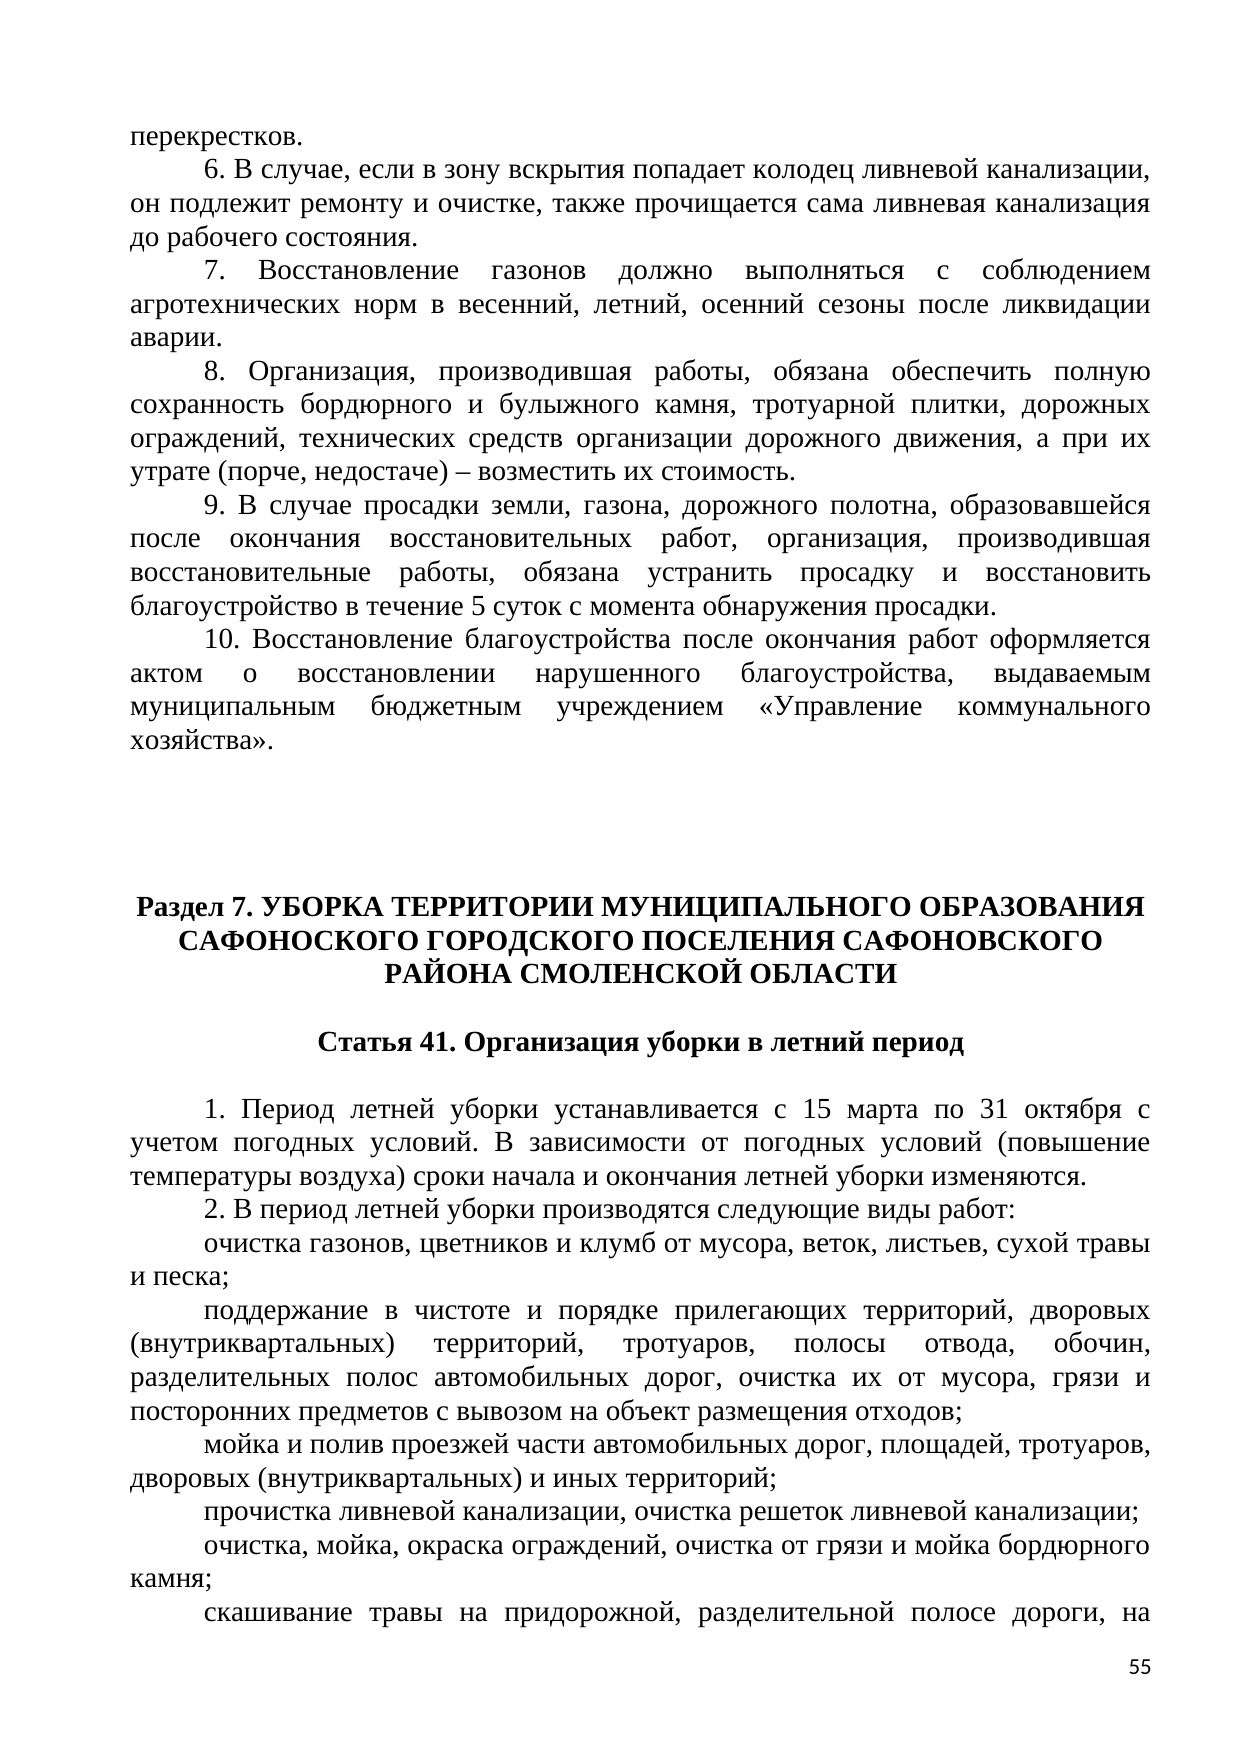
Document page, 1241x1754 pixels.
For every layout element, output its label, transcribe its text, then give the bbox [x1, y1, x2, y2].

text 2. В период летней уборки производятся следующие виды работ: [130, 1191, 1152, 1225]
text мойка и полив проезжей части автомобильных дорог, площадей, тротуаров, дворовых (внутриквартальных) и иных территорий; [130, 1426, 1152, 1493]
text Статья 41. Организация уборки в летний период [130, 1024, 1152, 1057]
text 1. Период летней уборки устанавливается с 15 марта по 31 октября с учетом погодных условий. В зависимости от погодных условий (повышение температуры воздуха) сроки начала и окончания летней уборки изменяются. [130, 1091, 1152, 1191]
text 7. Восстановление газонов должно выполняться с соблюдением агротехнических норм в весенний, летний, осенний сезоны после ликвидации аварии. [130, 252, 1152, 353]
text очистка газонов, цветников и клумб от мусора, веток, листьев, сухой травы и песка; [130, 1225, 1152, 1292]
text поддержание в чистоте и порядке прилегающих территорий, дворовых (внутриквартальных) территорий, тротуаров, полосы отвода, обочин, разделительных полос автомобильных дорог, очистка их от мусора, грязи и посторонних предметов с вывозом на объект размещения отходов; [130, 1292, 1152, 1426]
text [130, 1594, 1152, 1627]
text 10. Восстановление благоустройства после окончания работ оформляется актом о восстановлении нарушенного благоустройства, выдаваемым муниципальным бюджетным учреждением «Управление коммунального хозяйства». [130, 621, 1152, 755]
text 6. В случае, если в зону вскрытия попадает колодец ливневой канализации, он подлежит ремонту и очистке, также прочищается сама ливневая канализация до рабочего состояния. [130, 152, 1152, 252]
text 8. Организация, производившая работы, обязана обеспечить полную сохранность бордюрного и булыжного камня, тротуарной плитки, дорожных ограждений, технических средств организации дорожного движения, а при их утрате (порче, недостаче) – возместить их стоимость. [130, 353, 1152, 487]
text прочистка ливневой канализации, очистка решеток ливневой канализации; [130, 1493, 1152, 1527]
text 9. В случае просадки земли, газона, дорожного полотна, образовавшейся после окончания восстановительных работ, организация, производившая восстановительные работы, обязана устранить просадку и восстановить благоустройство в течение 5 суток с момента обнаружения просадки. [130, 487, 1152, 621]
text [130, 118, 1152, 152]
text очистка, мойка, окраска ограждений, очистка от грязи и мойка бордюрного камня; [130, 1527, 1152, 1594]
text Раздел 7. УБОРКА ТЕРРИТОРИИ МУНИЦИПАЛЬНОГО ОБРАЗОВАНИЯ САФОНОСКОГО ГОРОДСКОГО ПОСЕЛЕНИЯ САФОНОВСКОГО РАЙОНА СМОЛЕНСКОЙ ОБЛАСТИ [130, 889, 1152, 990]
